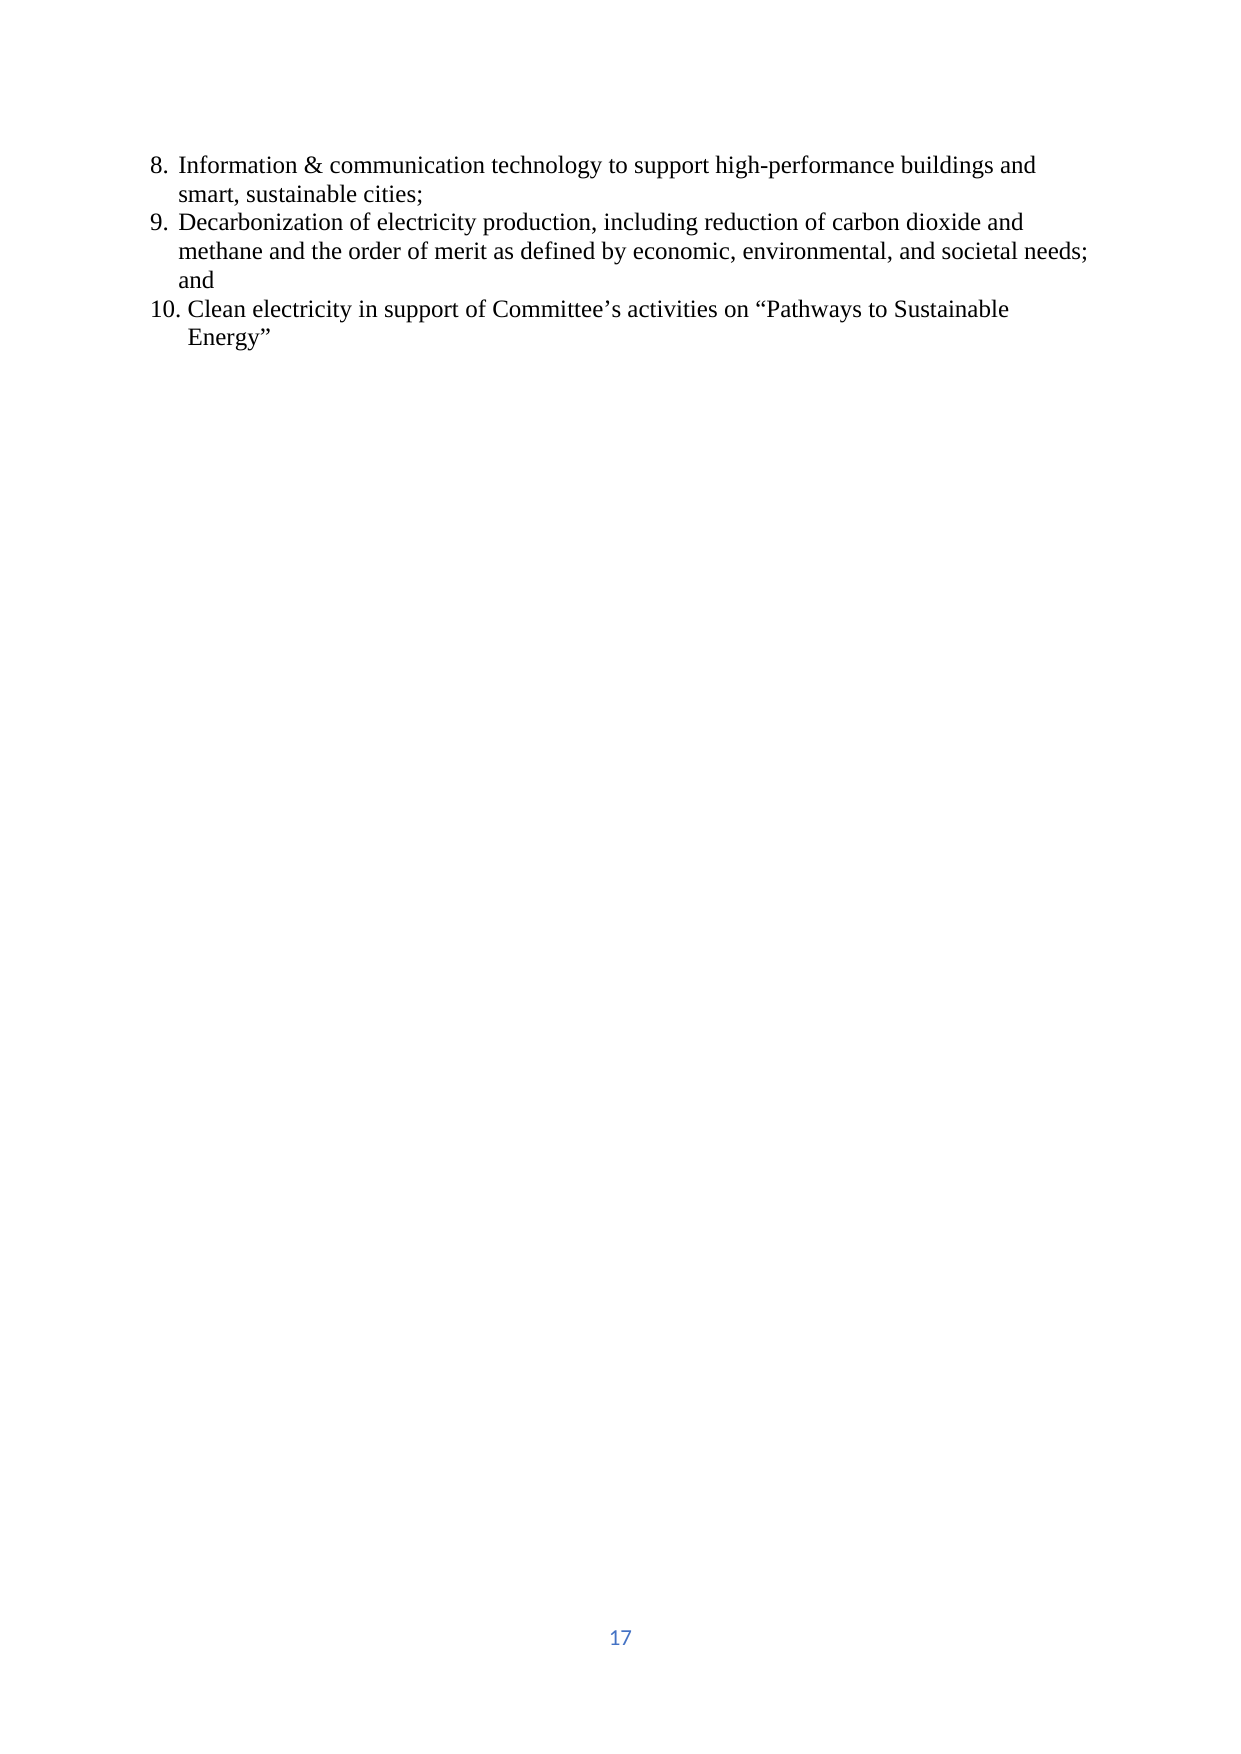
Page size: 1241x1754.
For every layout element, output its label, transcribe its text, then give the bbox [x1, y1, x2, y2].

list Clean electricity in support of Committee’s activities on “Pathways to Sustainable Energy” [150, 294, 1090, 351]
list Information & communication technology to support high-performance buildings and smart, sustainable cities; [150, 150, 1090, 207]
list Decarbonization of electricity production, including reduction of carbon dioxide and methane and the order of merit as defined by economic, environmental, and societal needs; and [150, 207, 1090, 294]
